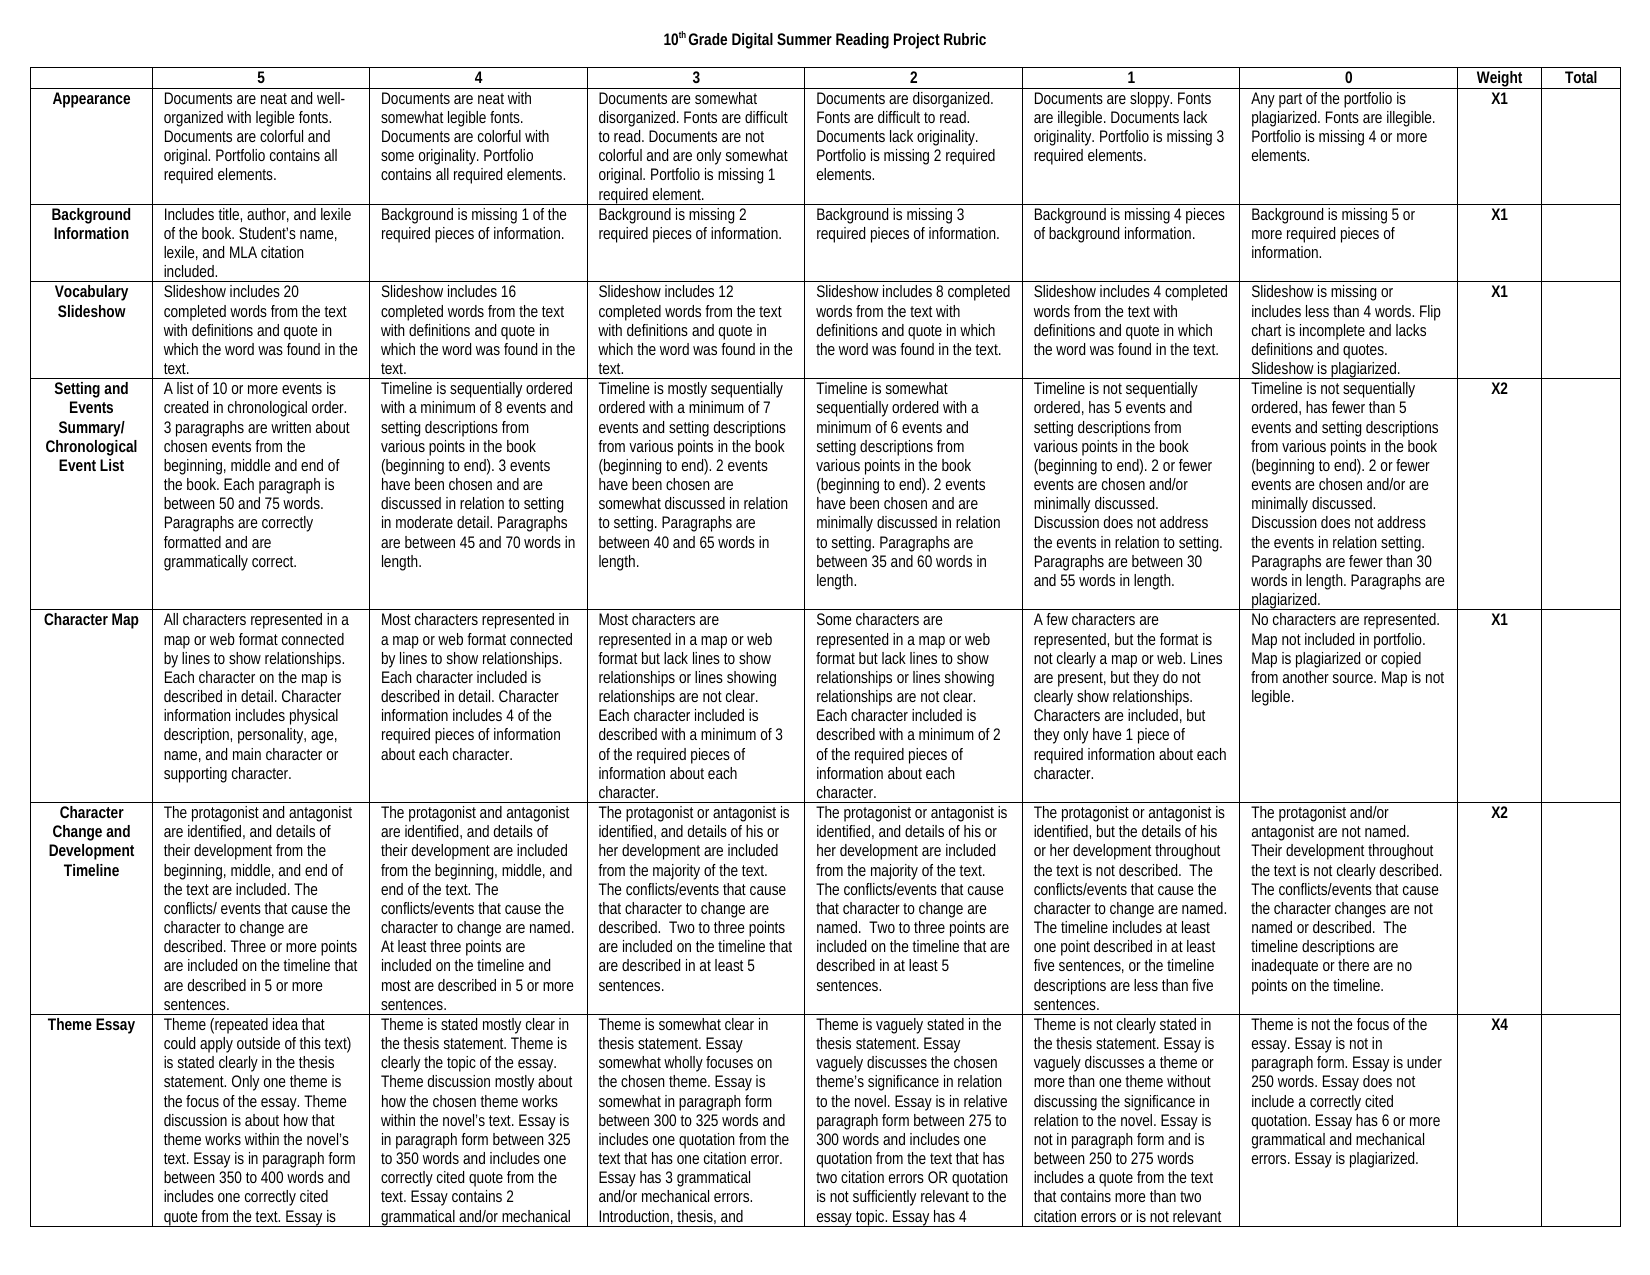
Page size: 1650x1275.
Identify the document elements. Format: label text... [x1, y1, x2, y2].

table_cell Timeline is not sequentially ordered, has 5 events and setting descriptions from various points in the book (beginning to end). 2 or fewer events are chosen and/or minimally discussed. Discussion does not address the events in relation to setting. Paragraphs are between 30 and 55 words in length. [1023, 379, 1239, 609]
table_cell No characters are represented. Map not included in portfolio. Map is plagiarized or copied from another source. Map is not legible. [1240, 610, 1457, 802]
table_cell X1 [1458, 282, 1541, 378]
table_cell A few characters are represented, but the format is not clearly a map or web. Lines are present, but they do not clearly show relationships. Characters are included, but they only have 1 piece of required information about each character. [1023, 610, 1239, 802]
table_cell Most characters represented in a map or web format connected by lines to show relationships. Each character included is described in detail. Character information includes 4 of the required pieces of information about each character. [370, 610, 587, 802]
table_cell A list of 10 or more events is created in chronological order. 3 paragraphs are written about chosen events from the beginning, middle and end of the book. Each paragraph is between 50 and 75 words. Paragraphs are correctly formatted and are grammatically correct. [153, 379, 369, 609]
table_cell X2 [1458, 803, 1541, 1014]
table_cell Appearance [31, 89, 152, 203]
table_cell [1542, 89, 1620, 203]
table_cell The protagonist and antagonist are identified, and details of their development are included from the beginning, middle, and end of the text. The conflicts/events that cause the character to change are named. At least three points are included on the timeline and most are described in 5 or more sentences. [370, 803, 587, 1014]
table_cell Background is missing 3 required pieces of information. [805, 205, 1022, 281]
table_header 2 [805, 68, 1022, 87]
table_header Total [1542, 68, 1620, 87]
table_cell Slideshow is missing or includes less than 4 words. Flip chart is incomplete and lacks definitions and quotes. Slideshow is plagiarized. [1240, 282, 1457, 378]
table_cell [805, 1015, 1022, 1226]
table_cell [1542, 803, 1620, 1014]
table_cell Documents are neat and well-organized with legible fonts. Documents are colorful and original. Portfolio contains all required elements. [153, 89, 369, 203]
table_cell [1542, 205, 1620, 281]
table_cell Documents are neat with somewhat legible fonts. Documents are colorful with some originality. Portfolio contains all required elements. [370, 89, 587, 203]
table_cell Slideshow includes 8 completed words from the text with definitions and quote in which the word was found in the text. [805, 282, 1022, 378]
table_header 3 [588, 68, 804, 87]
table_cell Background is missing 5 or more required pieces of information. [1240, 205, 1457, 281]
text 10th Grade Digital Summer Reading Project Rubric [30, 30, 1620, 49]
table_cell [1542, 1015, 1620, 1226]
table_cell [370, 1015, 587, 1226]
table_cell Slideshow includes 20 completed words from the text with definitions and quote in which the word was found in the text. [153, 282, 369, 378]
table_cell Background is missing 2 required pieces of information. [588, 205, 804, 281]
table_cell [153, 1015, 369, 1226]
table_cell Slideshow includes 4 completed words from the text with definitions and quote in which the word was found in the text. [1023, 282, 1239, 378]
table_cell Theme Essay [31, 1015, 152, 1226]
table_cell Setting and Events Summary/ Chronological Event List [31, 379, 152, 609]
table_header 5 [153, 68, 369, 87]
table_cell X1 [1458, 610, 1541, 802]
table_cell Slideshow includes 16 completed words from the text with definitions and quote in which the word was found in the text. [370, 282, 587, 378]
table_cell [1240, 1015, 1457, 1226]
table_cell Documents are sloppy. Fonts are illegible. Documents lack originality. Portfolio is missing 3 required elements. [1023, 89, 1239, 203]
table_header [31, 68, 152, 87]
table_cell Timeline is not sequentially ordered, has fewer than 5 events and setting descriptions from various points in the book (beginning to end). 2 or fewer events are chosen and/or are minimally discussed. Discussion does not address the events in relation setting. Paragraphs are fewer than 30 words in length. Paragraphs are plagiarized. [1240, 379, 1457, 609]
table_cell The protagonist and/or antagonist are not named. Their development throughout the text is not clearly described. The conflicts/events that cause the character changes are not named or described. The timeline descriptions are inadequate or there are no points on the timeline. [1240, 803, 1457, 1014]
table_cell Background is missing 4 pieces of background information. [1023, 205, 1239, 281]
table_cell The protagonist or antagonist is identified, but the details of his or her development throughout the text is not described. The conflicts/events that cause the character to change are named. The timeline includes at least one point described in at least five sentences, or the timeline descriptions are less than five sentences. [1023, 803, 1239, 1014]
table_cell Includes title, author, and lexile of the book. Student’s name, lexile, and MLA citation included. [153, 205, 369, 281]
table_header 4 [370, 68, 587, 87]
table_cell Timeline is somewhat sequentially ordered with a minimum of 6 events and setting descriptions from various points in the book (beginning to end). 2 events have been chosen and are minimally discussed in relation to setting. Paragraphs are between 35 and 60 words in length. [805, 379, 1022, 609]
table_cell Background is missing 1 of the required pieces of information. [370, 205, 587, 281]
table_cell X4 [1458, 1015, 1541, 1226]
table_cell Documents are disorganized. Fonts are difficult to read. Documents lack originality. Portfolio is missing 2 required elements. [805, 89, 1022, 203]
table_cell X2 [1458, 379, 1541, 609]
table_cell All characters represented in a map or web format connected by lines to show relationships. Each character on the map is described in detail. Character information includes physical description, personality, age, name, and main character or supporting character. [153, 610, 369, 802]
table_cell Some characters are represented in a map or web format but lack lines to show relationships or lines showing relationships are not clear. Each character included is described with a minimum of 2 of the required pieces of information about each character. [805, 610, 1022, 802]
table_cell X1 [1458, 205, 1541, 281]
table_cell Timeline is sequentially ordered with a minimum of 8 events and setting descriptions from various points in the book (beginning to end). 3 events have been chosen and are discussed in relation to setting in moderate detail. Paragraphs are between 45 and 70 words in length. [370, 379, 587, 609]
table_cell Documents are somewhat disorganized. Fonts are difficult to read. Documents are not colorful and are only somewhat original. Portfolio is missing 1 required element. [588, 89, 804, 203]
table_cell Timeline is mostly sequentially ordered with a minimum of 7 events and setting descriptions from various points in the book (beginning to end). 2 events have been chosen are somewhat discussed in relation to setting. Paragraphs are between 40 and 65 words in length. [588, 379, 804, 609]
table_cell X1 [1458, 89, 1541, 203]
table_cell [1542, 379, 1620, 609]
table_cell Background Information [31, 205, 152, 281]
table_cell Slideshow includes 12 completed words from the text with definitions and quote in which the word was found in the text. [588, 282, 804, 378]
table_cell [588, 1015, 804, 1226]
table_cell Character Map [31, 610, 152, 802]
table_cell Any part of the portfolio is plagiarized. Fonts are illegible. Portfolio is missing 4 or more elements. [1240, 89, 1457, 203]
table_header Weight [1458, 68, 1541, 87]
table_cell [1542, 282, 1620, 378]
table_cell The protagonist or antagonist is identified, and details of his or her development are included from the majority of the text. The conflicts/events that cause that character to change are described. Two to three points are included on the timeline that are described in at least 5 sentences. [588, 803, 804, 1014]
table_header 0 [1240, 68, 1457, 87]
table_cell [1023, 1015, 1239, 1226]
table_header 1 [1023, 68, 1239, 87]
table_cell [1542, 610, 1620, 802]
table_cell Vocabulary Slideshow [31, 282, 152, 378]
table_cell Most characters are represented in a map or web format but lack lines to show relationships or lines showing relationships are not clear. Each character included is described with a minimum of 3 of the required pieces of information about each character. [588, 610, 804, 802]
table_cell The protagonist or antagonist is identified, and details of his or her development are included from the majority of the text. The conflicts/events that cause that character to change are named. Two to three points are included on the timeline that are described in at least 5 sentences. [805, 803, 1022, 1014]
table_cell Character Change and Development Timeline [31, 803, 152, 1014]
table_cell The protagonist and antagonist are identified, and details of their development from the beginning, middle, and end of the text are included. The conflicts/ events that cause the character to change are described. Three or more points are included on the timeline that are described in 5 or more sentences. [153, 803, 369, 1014]
